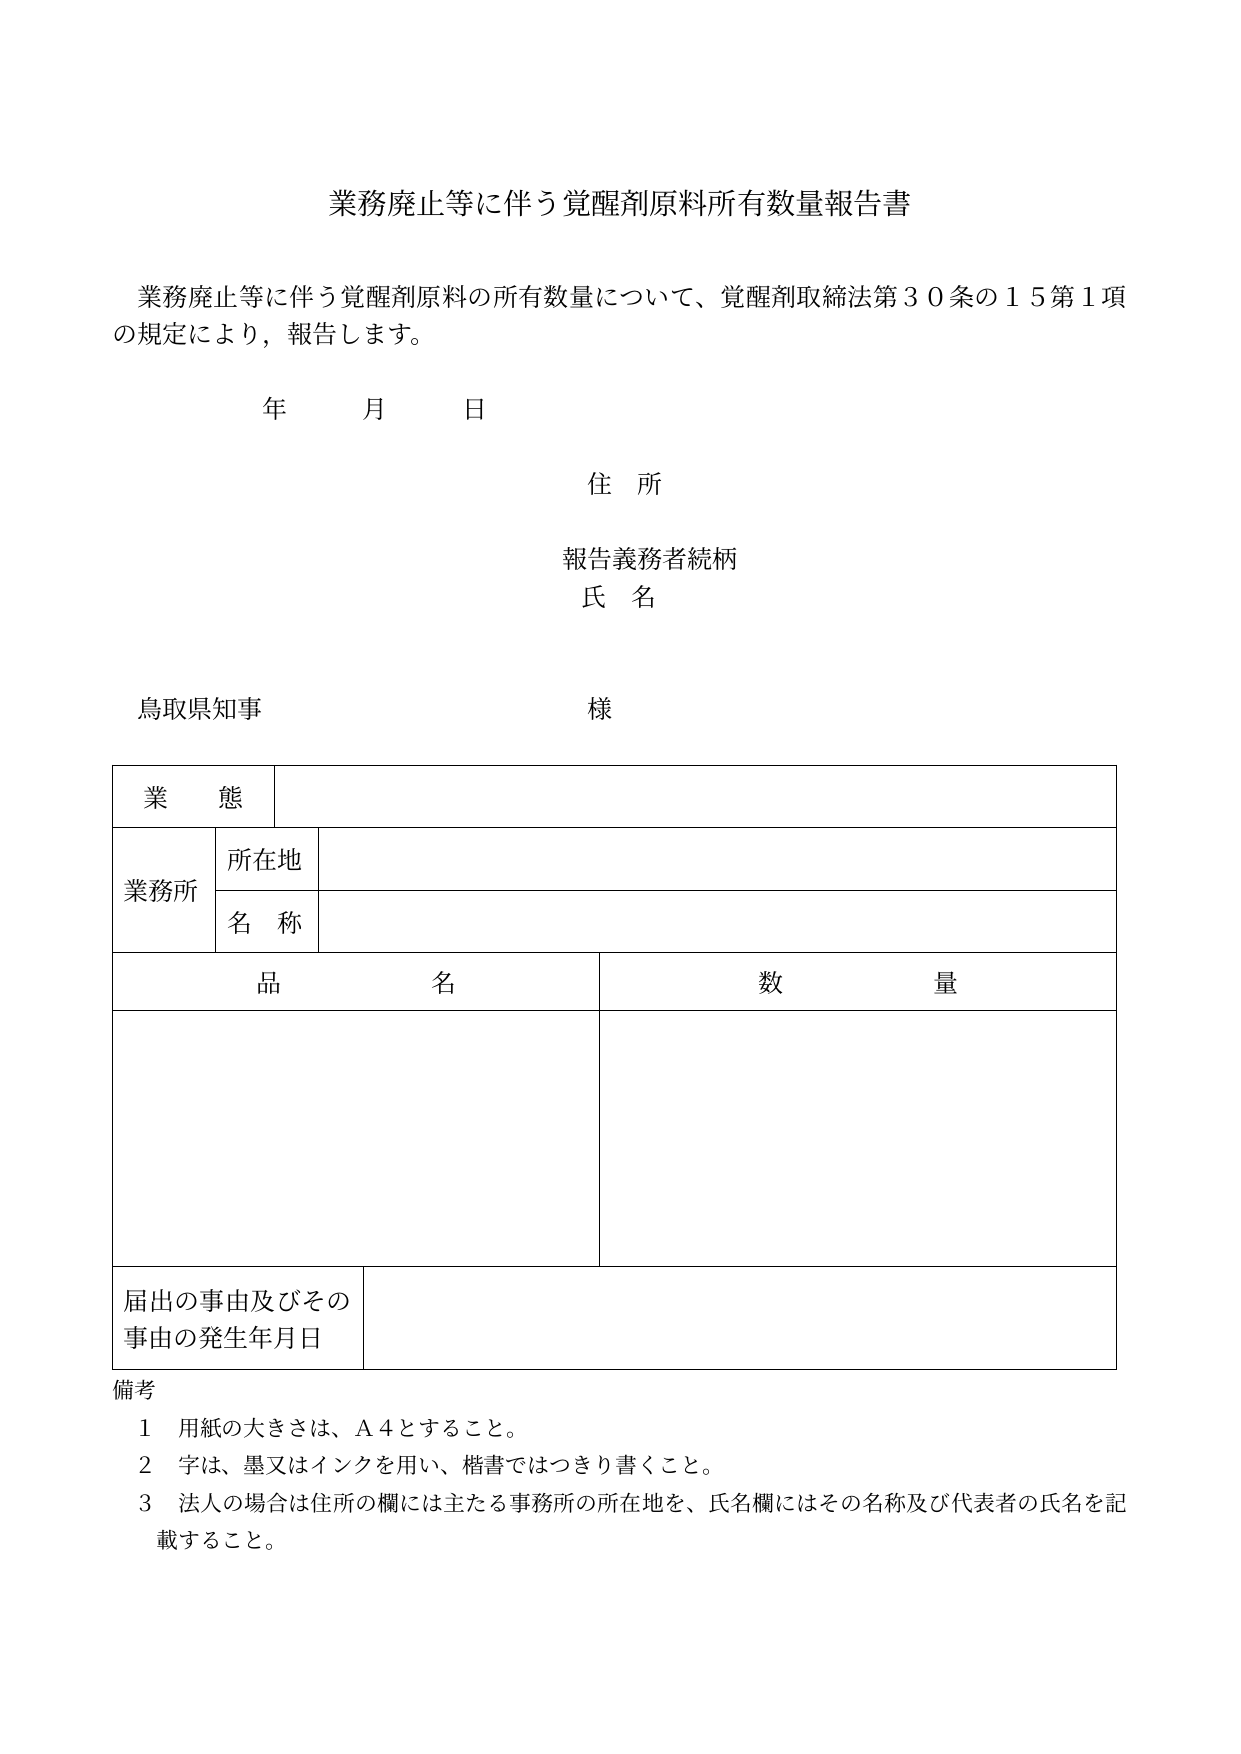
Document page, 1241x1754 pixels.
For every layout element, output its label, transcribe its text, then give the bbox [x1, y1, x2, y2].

table_cell 所在地 [216, 828, 318, 889]
text １ 用紙の大きさは、Ａ４とすること。 [112, 1408, 1128, 1445]
text 住 所 [112, 464, 1128, 502]
text ３ 法人の場合は住所の欄には主たる事務所の所在地を、氏名欄にはその名称及び代表者の氏名を記載すること。 [134, 1483, 1128, 1558]
text 報告義務者続柄 [112, 539, 1128, 577]
table_cell 名 称 [216, 891, 318, 952]
table_cell 業務所 [113, 828, 215, 952]
table_header 業 態 [113, 766, 274, 827]
table_cell [319, 828, 1116, 889]
text ２ 字は、墨又はインクを用い、楷書ではつきり書くこと。 [112, 1445, 1128, 1483]
text 鳥取県知事 様 [112, 689, 1128, 727]
table_cell [319, 891, 1116, 952]
table_header [275, 766, 1116, 827]
table_cell [600, 1011, 1116, 1266]
table_cell 届出の事由及びその事由の発生年月日 [113, 1267, 363, 1369]
table_cell 数 量 [600, 953, 1116, 1010]
text 業務廃止等に伴う覚醒剤原料の所有数量について、覚醒剤取締法第３０条の１５第１項の規定により，報告します。 [112, 277, 1128, 352]
text 業務廃止等に伴う覚醒剤原料所有数量報告書 [112, 164, 1128, 239]
table_cell [364, 1267, 1116, 1369]
table_cell [113, 1011, 599, 1266]
text 年 月 日 [112, 389, 1128, 427]
table_cell 品 名 [113, 953, 599, 1010]
text 備考 [112, 1370, 1128, 1408]
text 氏 名 [112, 577, 1128, 614]
